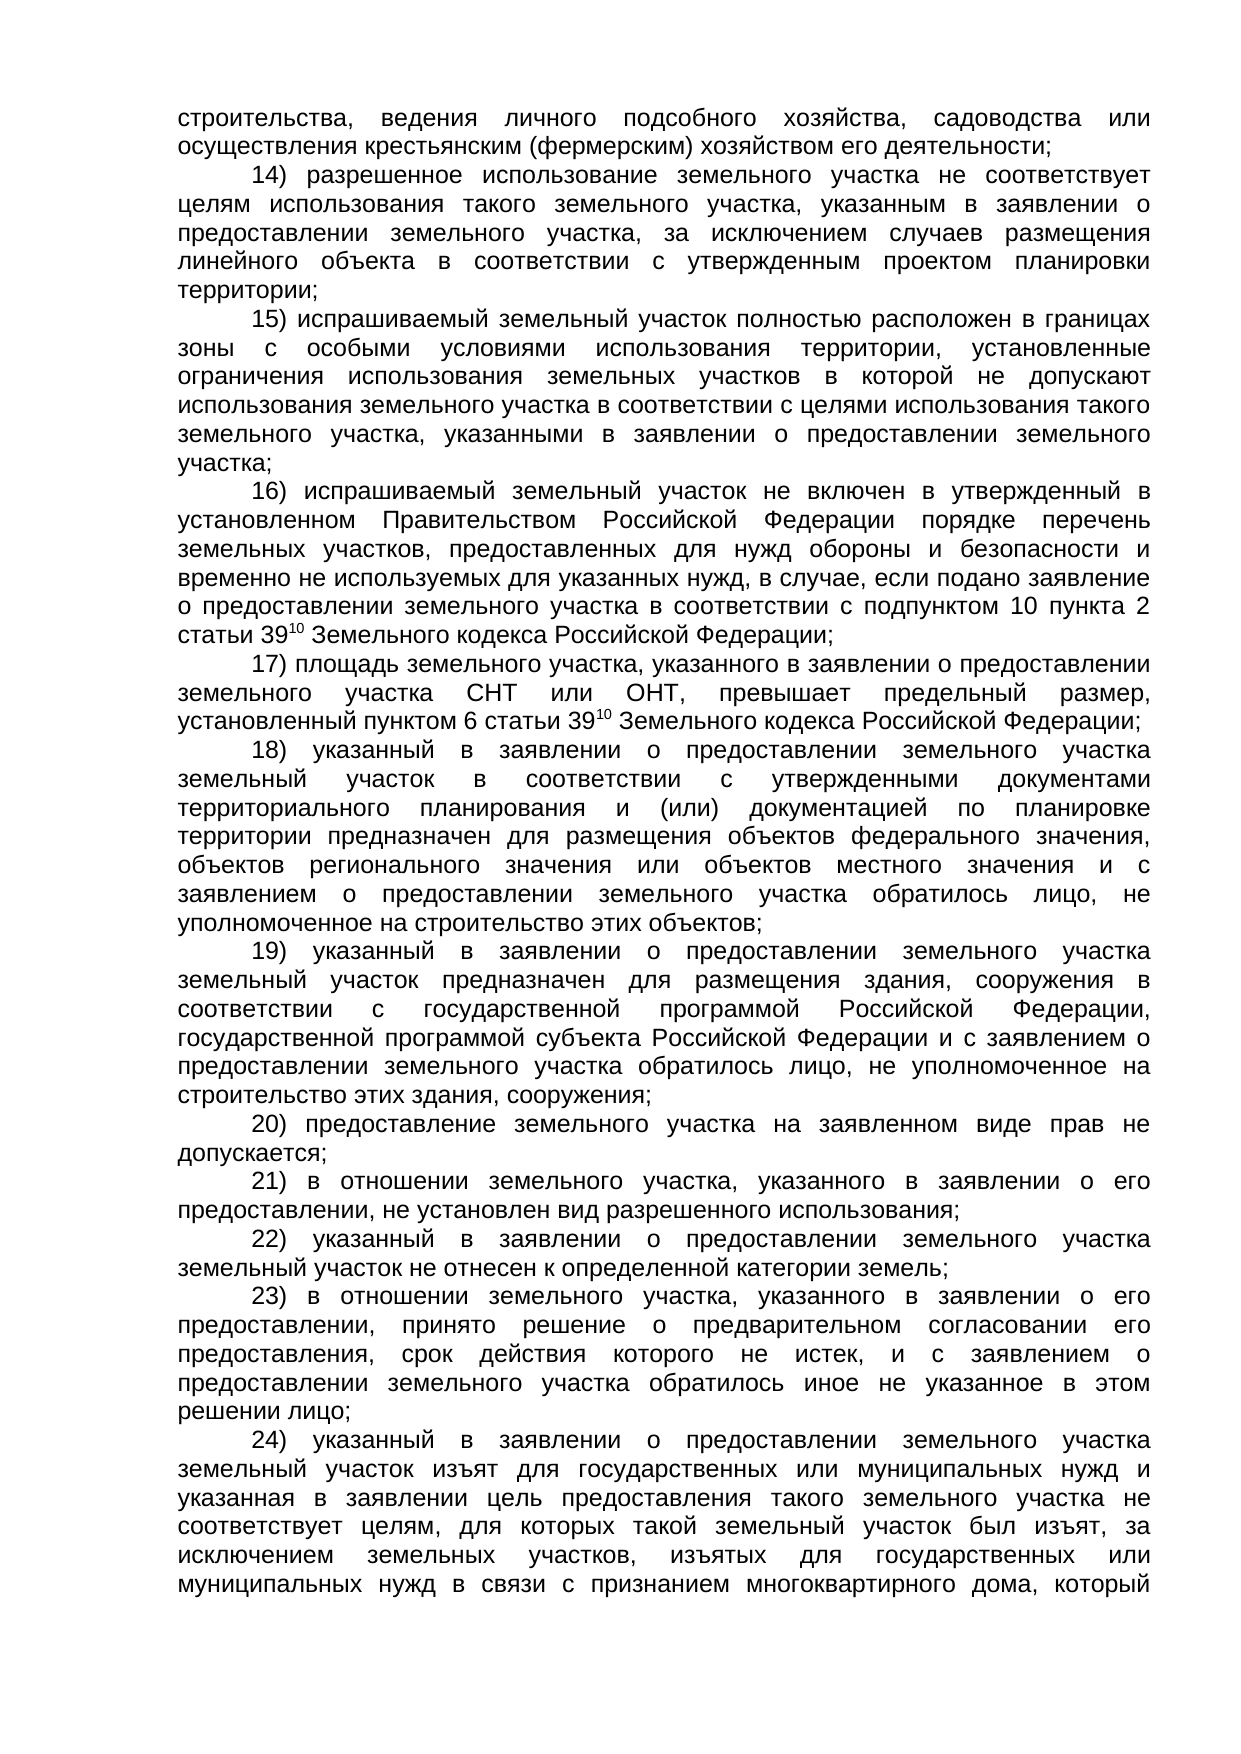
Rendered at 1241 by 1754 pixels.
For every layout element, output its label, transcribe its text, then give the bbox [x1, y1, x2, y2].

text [177, 1425, 1152, 1597]
text 14) разрешенное использование земельного участка не соответствует целям использования такого земельного участка, указанным в заявлении о предоставлении земельного участка, за исключением случаев размещения линейного объекта в соответствии с утвержденным проектом планировки территории; [177, 160, 1152, 304]
text 20) предоставление земельного участка на заявленном виде прав не допускается; [177, 1109, 1152, 1166]
text 15) испрашиваемый земельный участок полностью расположен в границах зоны с особыми условиями использования территории, установленные ограничения использования земельных участков в которой не допускают использования земельного участка в соответствии с целями использования такого земельного участка, указанными в заявлении о предоставлении земельного участка; [177, 304, 1152, 476]
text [177, 102, 1152, 160]
text 22) указанный в заявлении о предоставлении земельного участка земельный участок не отнесен к определенной категории земель; [177, 1224, 1152, 1281]
text 21) в отношении земельного участка, указанного в заявлении о его предоставлении, не установлен вид разрешенного использования; [177, 1166, 1152, 1224]
text 23) в отношении земельного участка, указанного в заявлении о его предоставлении, принято решение о предварительном согласовании его предоставления, срок действия которого не истек, и с заявлением о предоставлении земельного участка обратилось иное не указанное в этом решении лицо; [177, 1281, 1152, 1425]
text 18) указанный в заявлении о предоставлении земельного участка земельный участок в соответствии с утвержденными документами территориального планирования и (или) документацией по планировке территории предназначен для размещения объектов федерального значения, объектов регионального значения или объектов местного значения и с заявлением о предоставлении земельного участка обратилось лицо, не уполномоченное на строительство этих объектов; [177, 735, 1152, 936]
text 16) испрашиваемый земельный участок не включен в утвержденный в установленном Правительством Российской Федерации порядке перечень земельных участков, предоставленных для нужд обороны и безопасности и временно не используемых для указанных нужд, в случае, если подано заявление о предоставлении земельного участка в соответствии с подпунктом 10 пункта 2 статьи 3910 Земельного кодекса Российской Федерации; [177, 476, 1152, 649]
text 19) указанный в заявлении о предоставлении земельного участка земельный участок предназначен для размещения здания, сооружения в соответствии с государственной программой Российской Федерации, государственной программой субъекта Российской Федерации и с заявлением о предоставлении земельного участка обратилось лицо, не уполномоченное на строительство этих здания, сооружения; [177, 936, 1152, 1109]
text 17) площадь земельного участка, указанного в заявлении о предоставлении земельного участка СНТ или ОНТ, превышает предельный размер, установленный пунктом 6 статьи 3910 Земельного кодекса Российской Федерации; [177, 649, 1152, 735]
